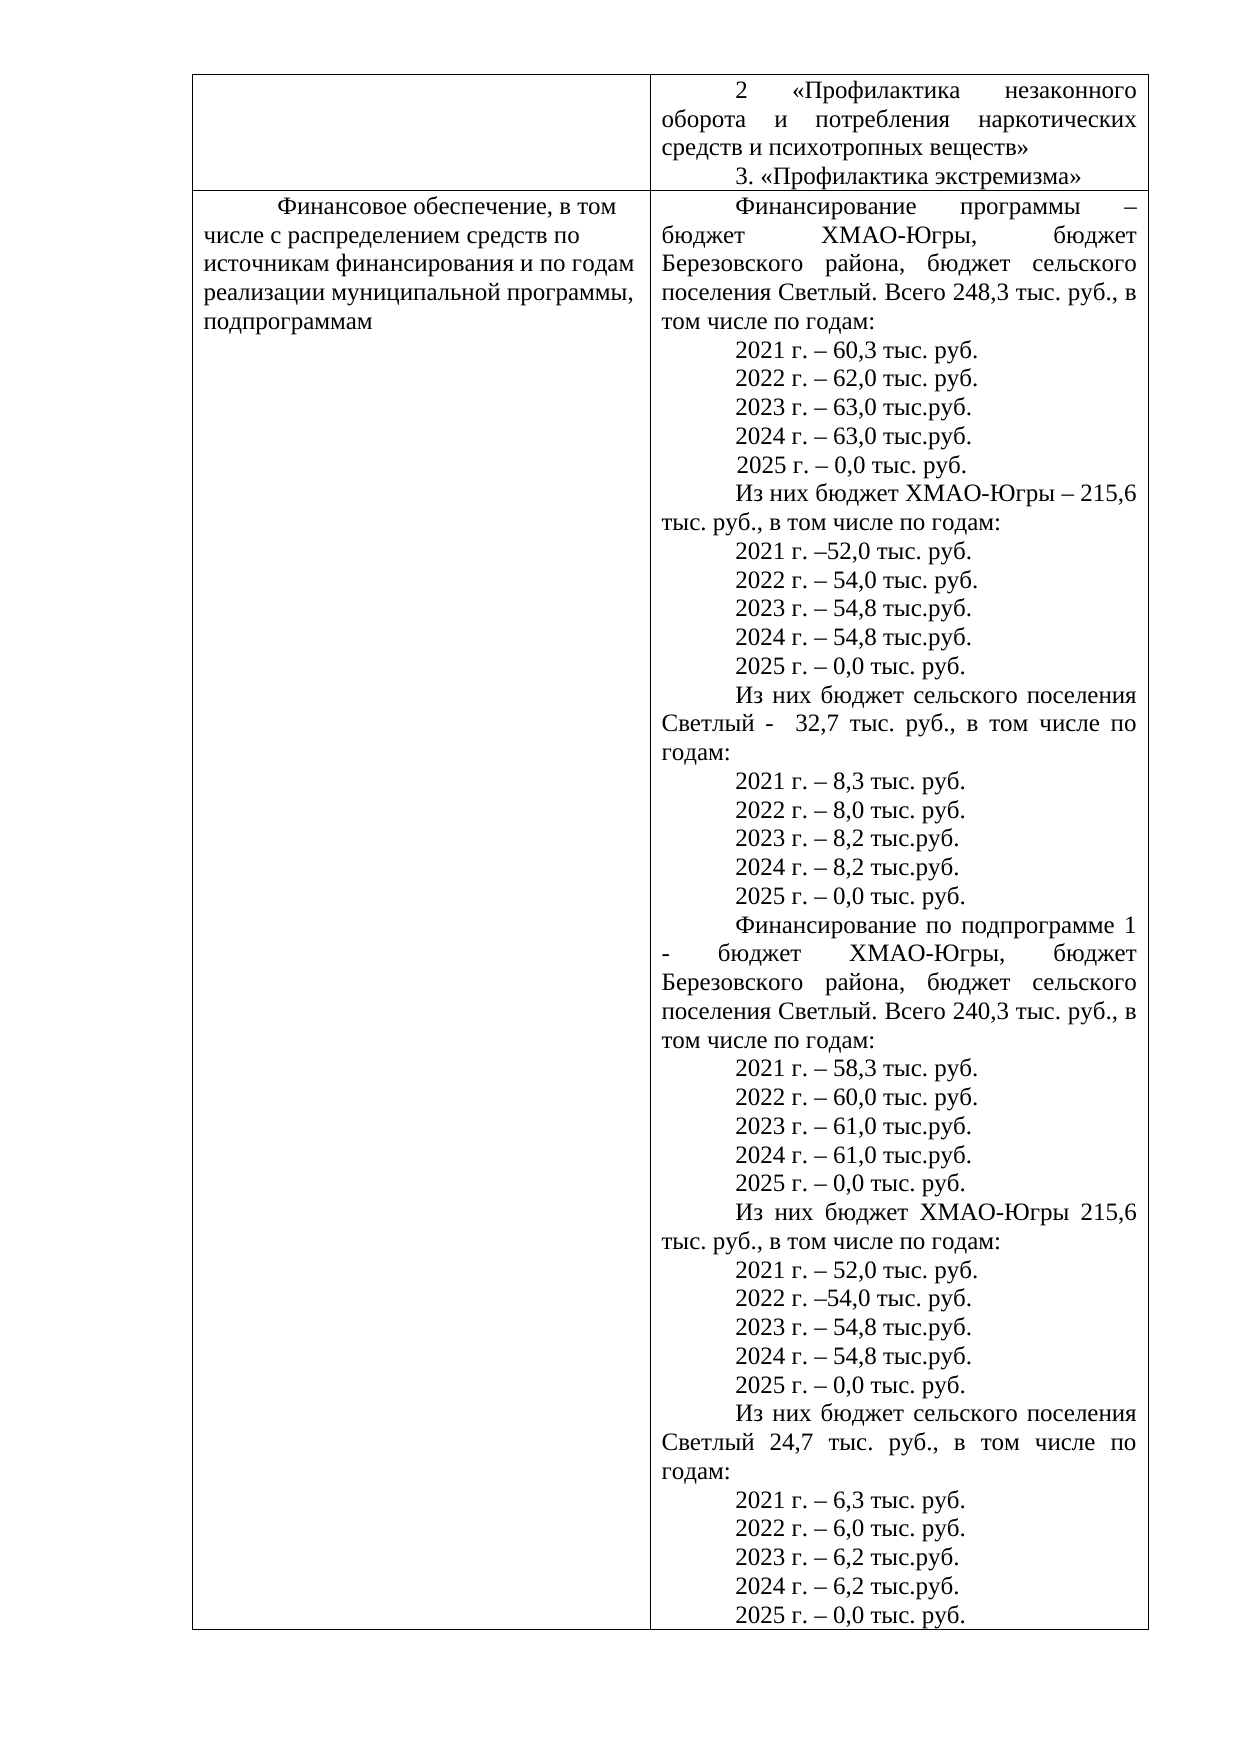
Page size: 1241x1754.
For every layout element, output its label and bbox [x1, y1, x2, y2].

table_cell [193, 191, 650, 1628]
table_cell [651, 191, 1148, 1628]
table_cell [651, 75, 1148, 190]
table_cell [193, 75, 650, 190]
